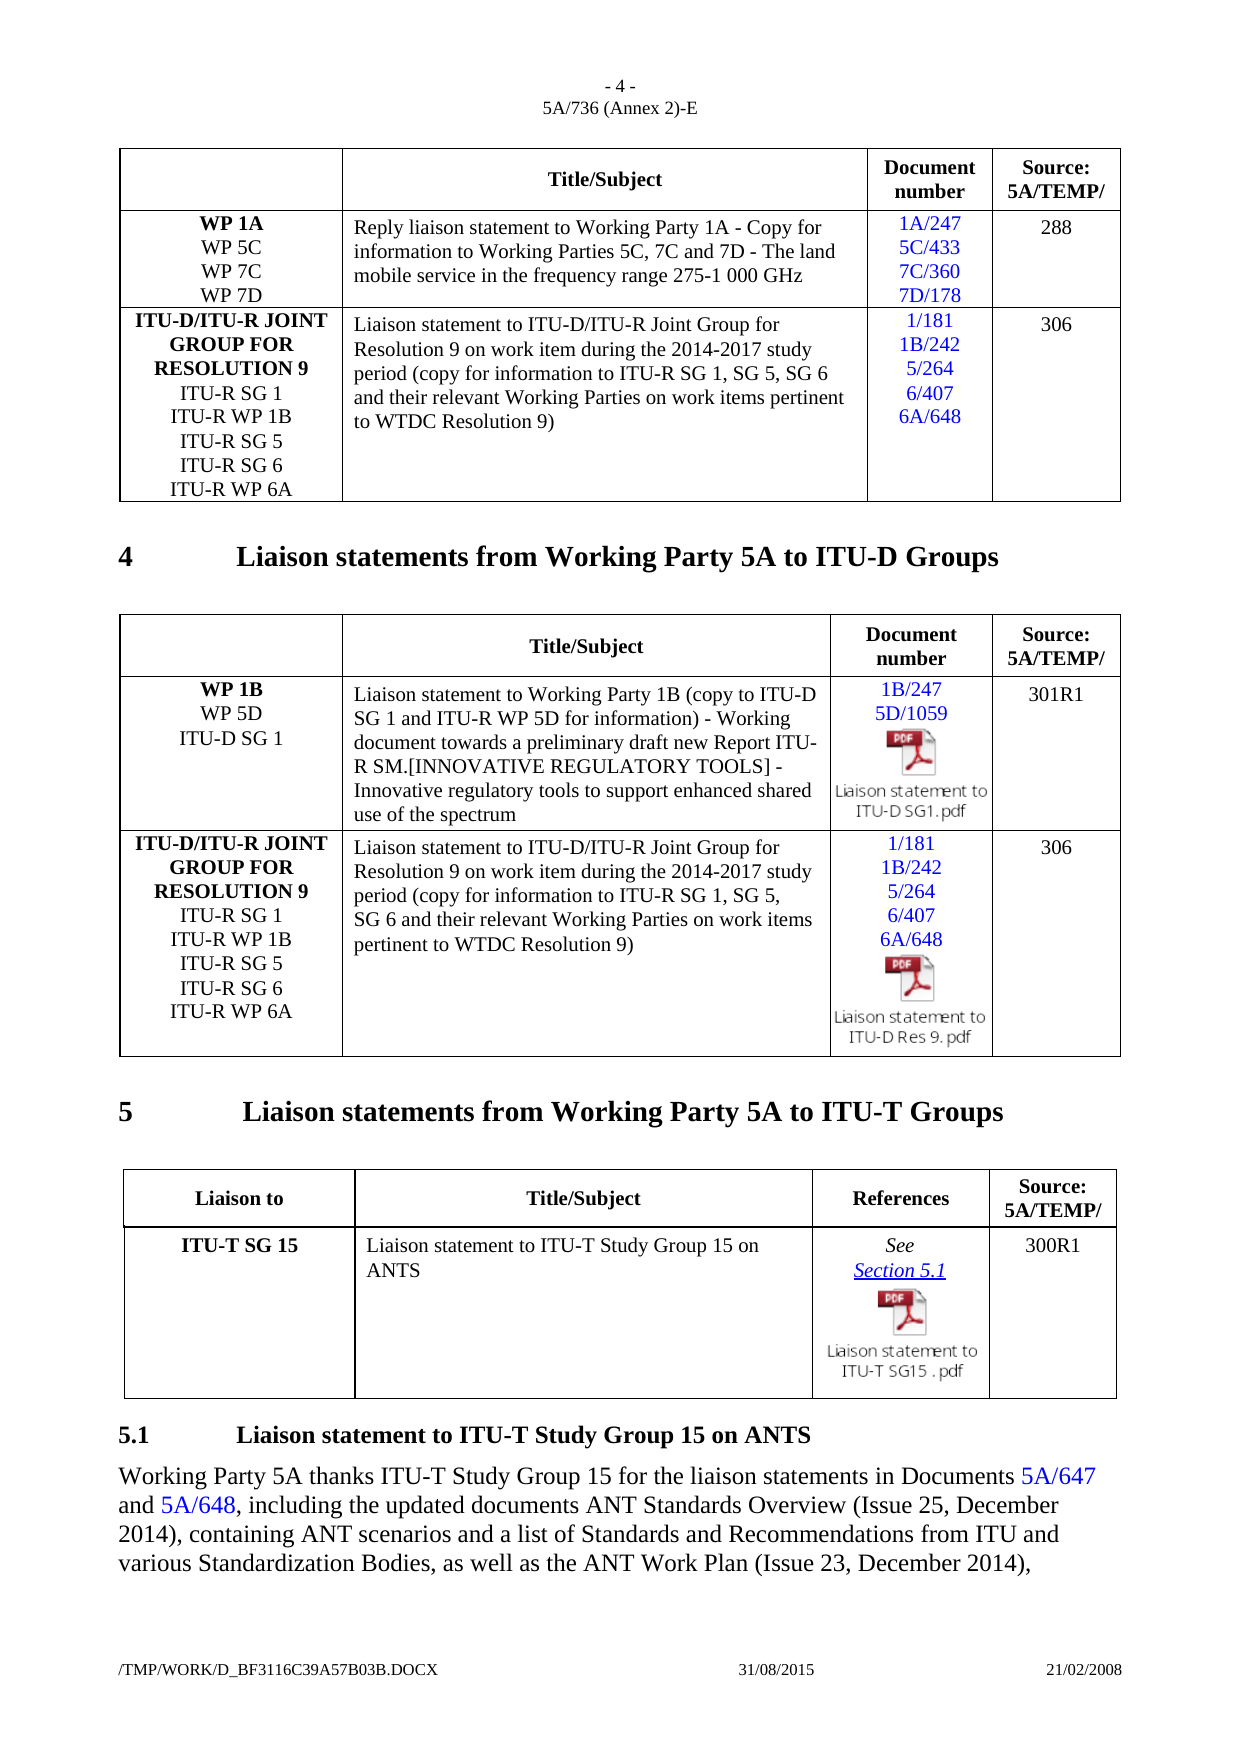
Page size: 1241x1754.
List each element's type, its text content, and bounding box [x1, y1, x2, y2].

table_header References [813, 1170, 989, 1226]
table_cell 1A/247 5C/433 7C/360 7D/178 [868, 211, 992, 307]
table_header Document number [868, 149, 992, 210]
subtitle 5 Liaison statements from Working Party 5A to ITU-T Groups [118, 1094, 1122, 1128]
table_header Source: 5A/TEMP/ [993, 149, 1120, 210]
table_cell Liaison statement to ITU-D/ITU-R Joint Group for Resolution 9 on work item during the 2014-2017 study period (copy for information to ITU-R SG 1, SG 5, SG 6 and their relevant Working Parties on work items pertinent to WTDC Resolution 9) [343, 831, 830, 1056]
table_cell 1/181 1B/242 5/264 6/407 6A/648 [831, 831, 992, 1056]
table_cell 301R1 [993, 677, 1120, 830]
table_cell 1B/247 5D/1059 [831, 677, 992, 830]
table_header Title/Subject [343, 149, 867, 210]
table_cell 288 [993, 211, 1120, 307]
table_cell Reply liaison statement to Working Party 1A - Copy for information to Working Parties 5C, 7C and 7D - The land mobile service in the frequency range 275-1 000 GHz [343, 211, 867, 307]
table_cell 1/181 1B/242 5/264 6/407 6A/648 [868, 308, 992, 501]
table_header [121, 149, 342, 210]
subtitle Liaison statements from Working Party 5A to ITU-D Groups [118, 539, 1122, 573]
table_cell 306 [993, 308, 1120, 501]
table_cell ITU-D/ITU-R JOINT GROUP FOR RESOLUTION 9 ITU-R SG 1 ITU-R WP 1B ITU-R SG 5 ITU-R SG 6 ITU-R WP 6A [121, 308, 342, 501]
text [118, 1461, 1122, 1576]
table_cell ITU-T SG 15 [125, 1228, 354, 1398]
table_header Liaison to [124, 1170, 354, 1226]
table_header Source: 5A/TEMP/ [990, 1170, 1116, 1226]
table_cell Liaison statement to ITU-D/ITU-R Joint Group for Resolution 9 on work item during the 2014-2017 study period (copy for information to ITU-R SG 1, SG 5, SG 6 and their relevant Working Parties on work items pertinent to WTDC Resolution 9) [343, 308, 867, 501]
table_header Source: 5A/TEMP/ [993, 615, 1120, 676]
table_cell Liaison statement to Working Party 1B (copy to ITU-D SG 1 and ITU-R WP 5D for information) - Working document towards a preliminary draft new Report ITU-R SM.[INNOVATIVE REGULATORY TOOLS] - Innovative regulatory tools to support enhanced shared use of the spectrum [343, 677, 830, 830]
table_header Title/Subject [343, 615, 830, 676]
table_header [121, 615, 342, 676]
table_header Title/Subject [356, 1170, 812, 1226]
table_cell WP 1A WP 5C WP 7C WP 7D [121, 211, 342, 307]
table_cell 300R1 [990, 1228, 1116, 1398]
table_cell See Section 5.1 [813, 1228, 989, 1398]
table_cell Liaison statement to ITU-T Study Group 15 on ANTS [356, 1228, 812, 1398]
subtitle 5.1 Liaison statement to ITU-T Study Group 15 on ANTS [118, 1420, 1122, 1449]
table_cell WP 1B WP 5D ITU-D SG 1 [121, 677, 342, 830]
table_cell ITU-D/ITU-R JOINT GROUP FOR RESOLUTION 9 ITU-R SG 1 ITU-R WP 1B ITU-R SG 5 ITU-R SG 6 ITU-R WP 6A [121, 831, 342, 1056]
table_cell 306 [993, 831, 1120, 1056]
table_header Document number [831, 615, 992, 676]
